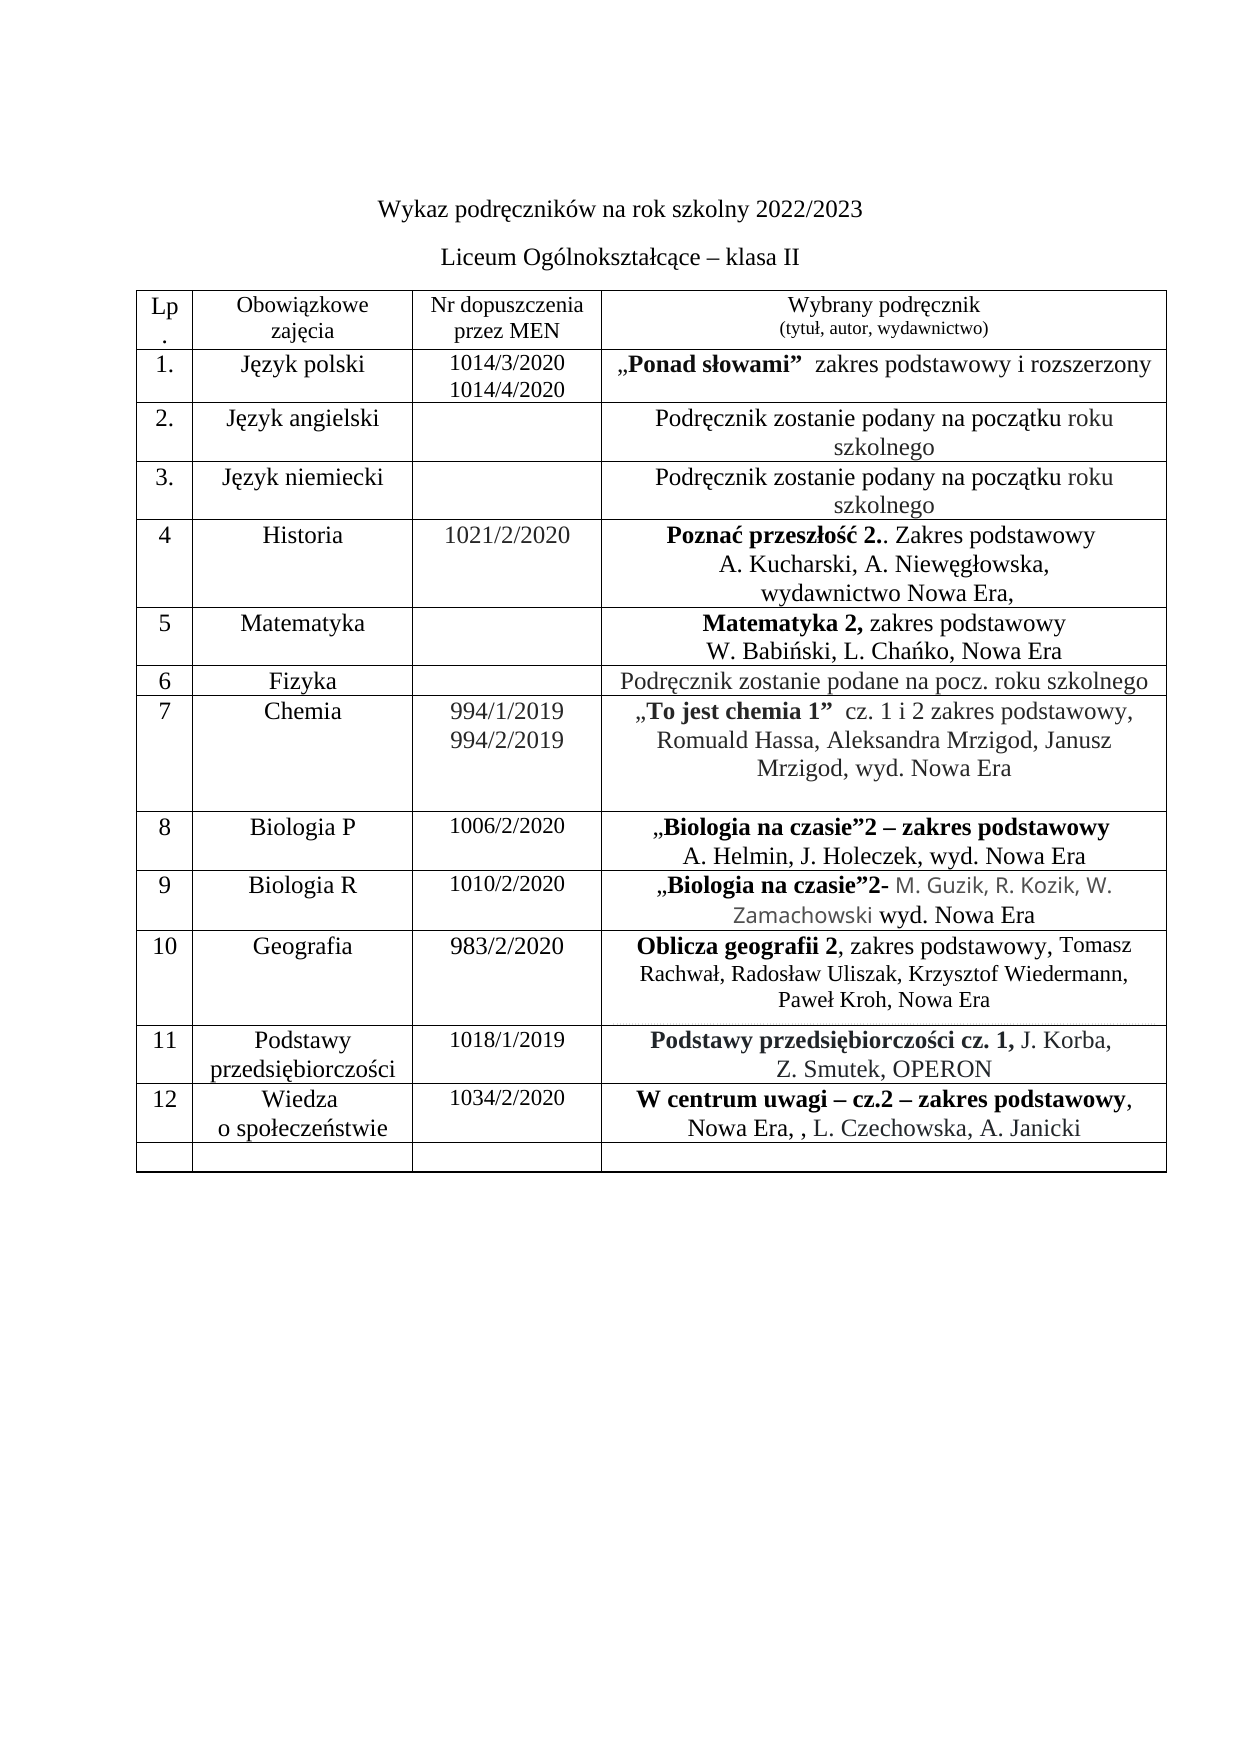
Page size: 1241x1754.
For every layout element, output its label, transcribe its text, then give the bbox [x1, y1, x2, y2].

table_cell Biologia P [193, 812, 412, 869]
table_cell Język polski [193, 350, 412, 402]
table_cell „Biologia na czasie”2- M. Guzik, R. Kozik, W. Zamachowski wyd. Nowa Era [602, 871, 1166, 930]
table_cell [413, 462, 601, 519]
table_cell Chemia [193, 696, 412, 811]
table_cell 6 [137, 666, 192, 695]
table_cell Fizyka [193, 666, 412, 695]
table_cell Poznać przeszłość 2.. Zakres podstawowy A. Kucharski, A. Niewęgłowska, wydawnictwo Nowa Era, [602, 520, 1166, 607]
table_header Wybrany podręcznik (tytuł, autor, wydawnictwo) [602, 291, 1166, 348]
table_cell [413, 403, 601, 461]
table_header Nr dopuszczenia przez MEN [413, 291, 601, 348]
table_cell [137, 1143, 192, 1171]
table_cell 1010/2/2020 [413, 871, 601, 930]
table_header Lp. [137, 291, 192, 348]
table_cell [602, 1143, 1166, 1171]
table_cell [413, 608, 601, 665]
table_cell 11 [137, 1026, 192, 1083]
table_header Obowiązkowe zajęcia [193, 291, 412, 348]
table_cell Podstawy przedsiębiorczości [193, 1026, 412, 1083]
table_cell 9 [137, 871, 192, 930]
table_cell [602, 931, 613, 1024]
table_cell Wiedza o społeczeństwie [193, 1084, 412, 1142]
table_cell Podręcznik zostanie podane na pocz. roku szkolnego [602, 666, 1166, 695]
table_cell 994/1/2019 994/2/2019 [413, 696, 601, 811]
table_cell „To jest chemia 1” cz. 1 i 2 zakres podstawowy, Romuald Hassa, Aleksandra Mrzigod, Janusz Mrzigod, wyd. Nowa Era [602, 696, 1166, 811]
table_cell Biologia R [193, 871, 412, 930]
table_cell [193, 1143, 412, 1171]
table_cell 3. [137, 462, 192, 519]
table_cell „Ponad słowami” zakres podstawowy i rozszerzony [602, 350, 1166, 402]
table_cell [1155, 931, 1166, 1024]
table_cell 1034/2/2020 [413, 1084, 601, 1142]
table_cell Język angielski [193, 403, 412, 461]
table_cell 1018/1/2019 [413, 1026, 601, 1083]
table_cell Matematyka [193, 608, 412, 665]
table_cell 1006/2/2020 [413, 812, 601, 869]
table_cell 1021/2/2020 [413, 520, 601, 607]
table_cell [413, 666, 601, 695]
table_cell Język niemiecki [193, 462, 412, 519]
table_cell 12 [137, 1084, 192, 1142]
text Liceum Ogólnokształcące – klasa II [148, 242, 1093, 271]
table_cell Podstawy przedsiębiorczości cz. 1, J. Korba, Z. Smutek, OPERON [602, 1026, 1166, 1083]
table_cell 5 [137, 608, 192, 665]
table_cell 1. [137, 350, 192, 402]
table_cell 10 [137, 931, 192, 1024]
table_cell 4 [137, 520, 192, 607]
table_cell Historia [193, 520, 412, 607]
table_cell W centrum uwagi – cz.2 – zakres podstawowy, Nowa Era, , L. Czechowska, A. Janicki [602, 1084, 1166, 1142]
table_cell [413, 1143, 601, 1171]
table_cell „Biologia na czasie”2 – zakres podstawowy A. Helmin, J. Holeczek, wyd. Nowa Era [602, 812, 1166, 869]
table_cell 983/2/2020 [413, 931, 601, 1024]
table_cell 8 [137, 812, 192, 869]
table_cell Podręcznik zostanie podany na początku roku szkolnego [602, 462, 1166, 519]
text Wykaz podręczników na rok szkolny 2022/2023 [148, 194, 1093, 223]
table_cell Geografia [193, 931, 412, 1024]
table_cell Matematyka 2, zakres podstawowy W. Babiński, L. Chańko, Nowa Era [602, 608, 1166, 665]
table_cell 7 [137, 696, 192, 811]
table_cell 2. [137, 403, 192, 461]
table_cell Podręcznik zostanie podany na początku roku szkolnego [602, 403, 1166, 461]
table_cell 1014/3/2020 1014/4/2020 [413, 350, 601, 402]
